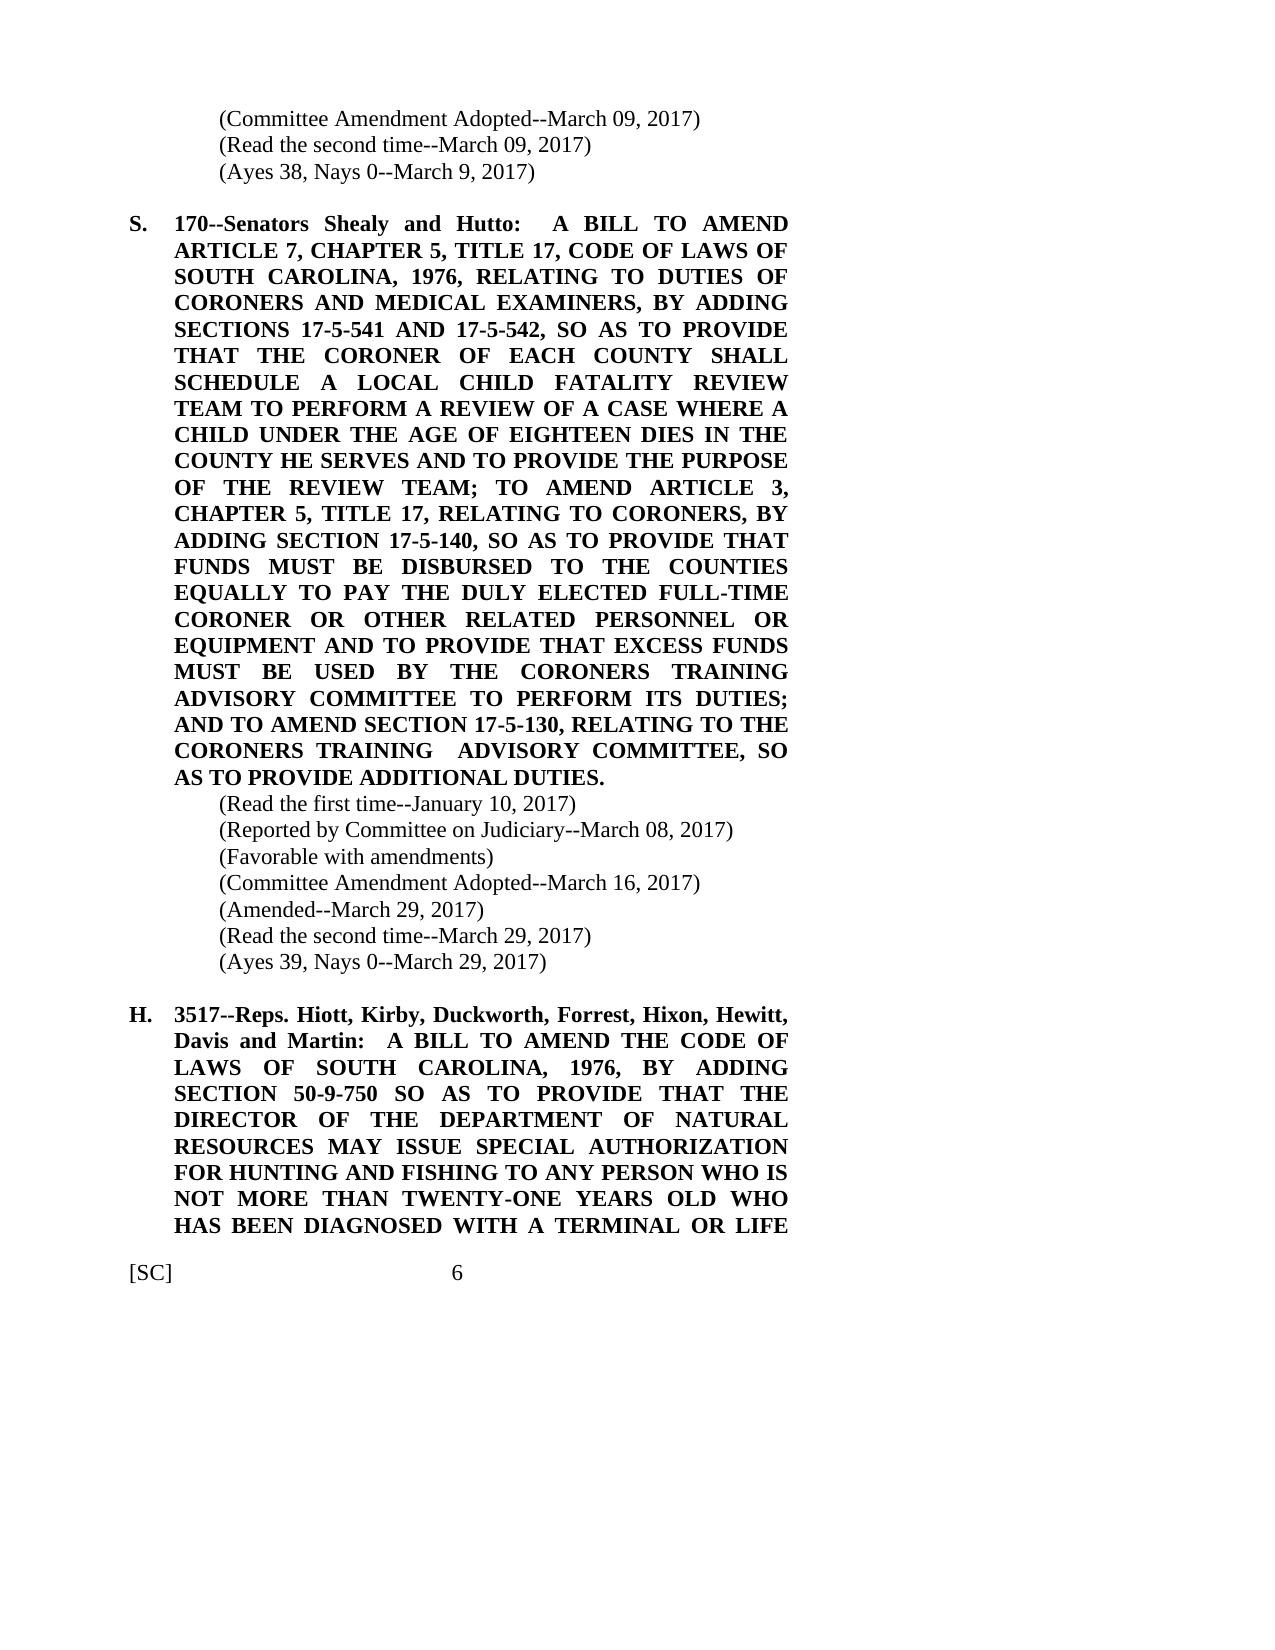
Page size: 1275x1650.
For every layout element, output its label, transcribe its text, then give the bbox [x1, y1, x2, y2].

text (Reported by Committee on Judiciary--March 08, 2017) [219, 817, 789, 843]
text (Read the first time--January 10, 2017) [219, 790, 789, 817]
text (Favorable with amendments) [219, 843, 789, 869]
text (Ayes 39, Nays 0--March 29, 2017) [219, 948, 789, 975]
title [129, 1001, 789, 1238]
text (Amended--March 29, 2017) [219, 896, 789, 922]
text (Read the second time--March 09, 2017) [219, 131, 789, 158]
text (Ayes 38, Nays 0--March 9, 2017) [219, 158, 789, 184]
text (Committee Amendment Adopted--March 09, 2017) [219, 105, 789, 131]
text (Read the second time--March 29, 2017) [219, 922, 789, 948]
text (Committee Amendment Adopted--March 16, 2017) [219, 869, 789, 896]
title S. 170--Senators Shealy and Hutto: A BILL TO AMEND ARTICLE 7, CHAPTER 5, TITLE 17, CODE OF LAWS OF SOUTH CAROLINA, 1976, RELATING TO DUTIES OF CORONERS AND MEDICAL EXAMINERS, BY ADDING SECTIONS 17-5-541 AND 17-5-542, SO AS TO PROVIDE THAT THE CORONER OF EACH COUNTY SHALL SCHEDULE A LOCAL CHILD FATALITY REVIEW TEAM TO PERFORM A REVIEW OF A CASE WHERE A CHILD UNDER THE AGE OF EIGHTEEN DIES IN THE COUNTY HE SERVES AND TO PROVIDE THE PURPOSE OF THE REVIEW TEAM; TO AMEND ARTICLE 3, CHAPTER 5, TITLE 17, RELATING TO CORONERS, BY ADDING SECTION 17-5-140, SO AS TO PROVIDE THAT FUNDS MUST BE DISBURSED TO THE COUNTIES EQUALLY TO PAY THE DULY ELECTED FULL-TIME CORONER OR OTHER RELATED PERSONNEL OR EQUIPMENT AND TO PROVIDE THAT EXCESS FUNDS MUST BE USED BY THE CORONERS TRAINING ADVISORY COMMITTEE TO PERFORM ITS DUTIES; AND TO AMEND SECTION 17-5-130, RELATING TO THE CORONERS TRAINING ADVISORY COMMITTEE, SO AS TO PROVIDE ADDITIONAL DUTIES. [129, 210, 789, 790]
